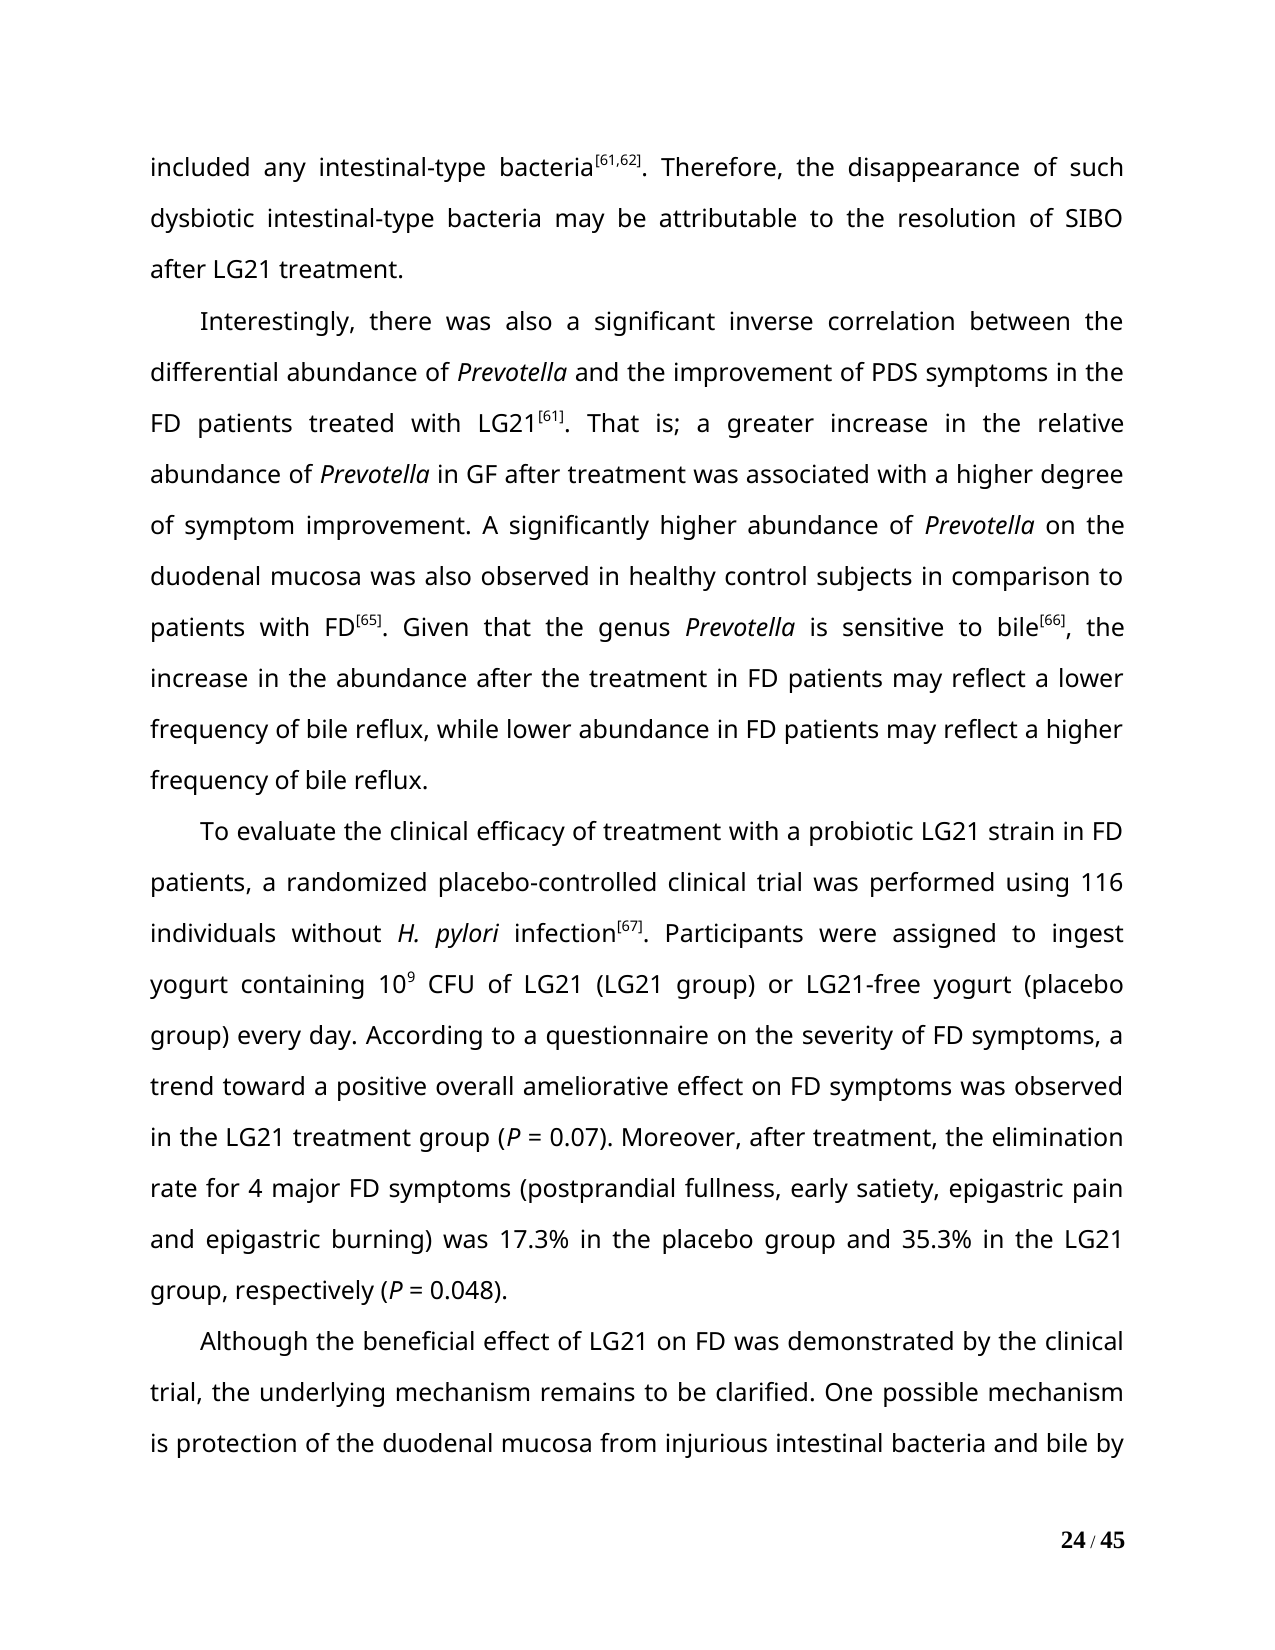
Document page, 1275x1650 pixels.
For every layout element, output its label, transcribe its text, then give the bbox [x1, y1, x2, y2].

text To evaluate the clinical efficacy of treatment with a probiotic LG21 strain in FD patients, a randomized placebo-controlled clinical trial was performed using 116 individuals without H. pylori infection[67]. Participants were assigned to ingest yogurt containing 109 CFU of LG21 (LG21 group) or LG21-free yogurt (placebo group) every day. According to a questionnaire on the severity of FD symptoms, a trend toward a positive overall ameliorative effect on FD symptoms was observed in the LG21 treatment group (P = 0.07). Moreover, after treatment, the elimination rate for 4 major FD symptoms (postprandial fullness, early satiety, epigastric pain and epigastric burning) was 17.3% in the placebo group and 35.3% in the LG21 group, respectively (P = 0.048). [150, 813, 1125, 1307]
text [150, 150, 1125, 286]
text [150, 1324, 1125, 1460]
text Interestingly, there was also a significant inverse correlation between the differential abundance of Prevotella and the improvement of PDS symptoms in the FD patients treated with LG21[61]. That is; a greater increase in the relative abundance of Prevotella in GF after treatment was associated with a higher degree of symptom improvement. A significantly higher abundance of Prevotella on the duodenal mucosa was also observed in healthy control subjects in comparison to patients with FD[65]. Given that the genus Prevotella is sensitive to bile[66], the increase in the abundance after the treatment in FD patients may reflect a lower frequency of bile reflux, while lower abundance in FD patients may reflect a higher frequency of bile reflux. [150, 303, 1125, 797]
